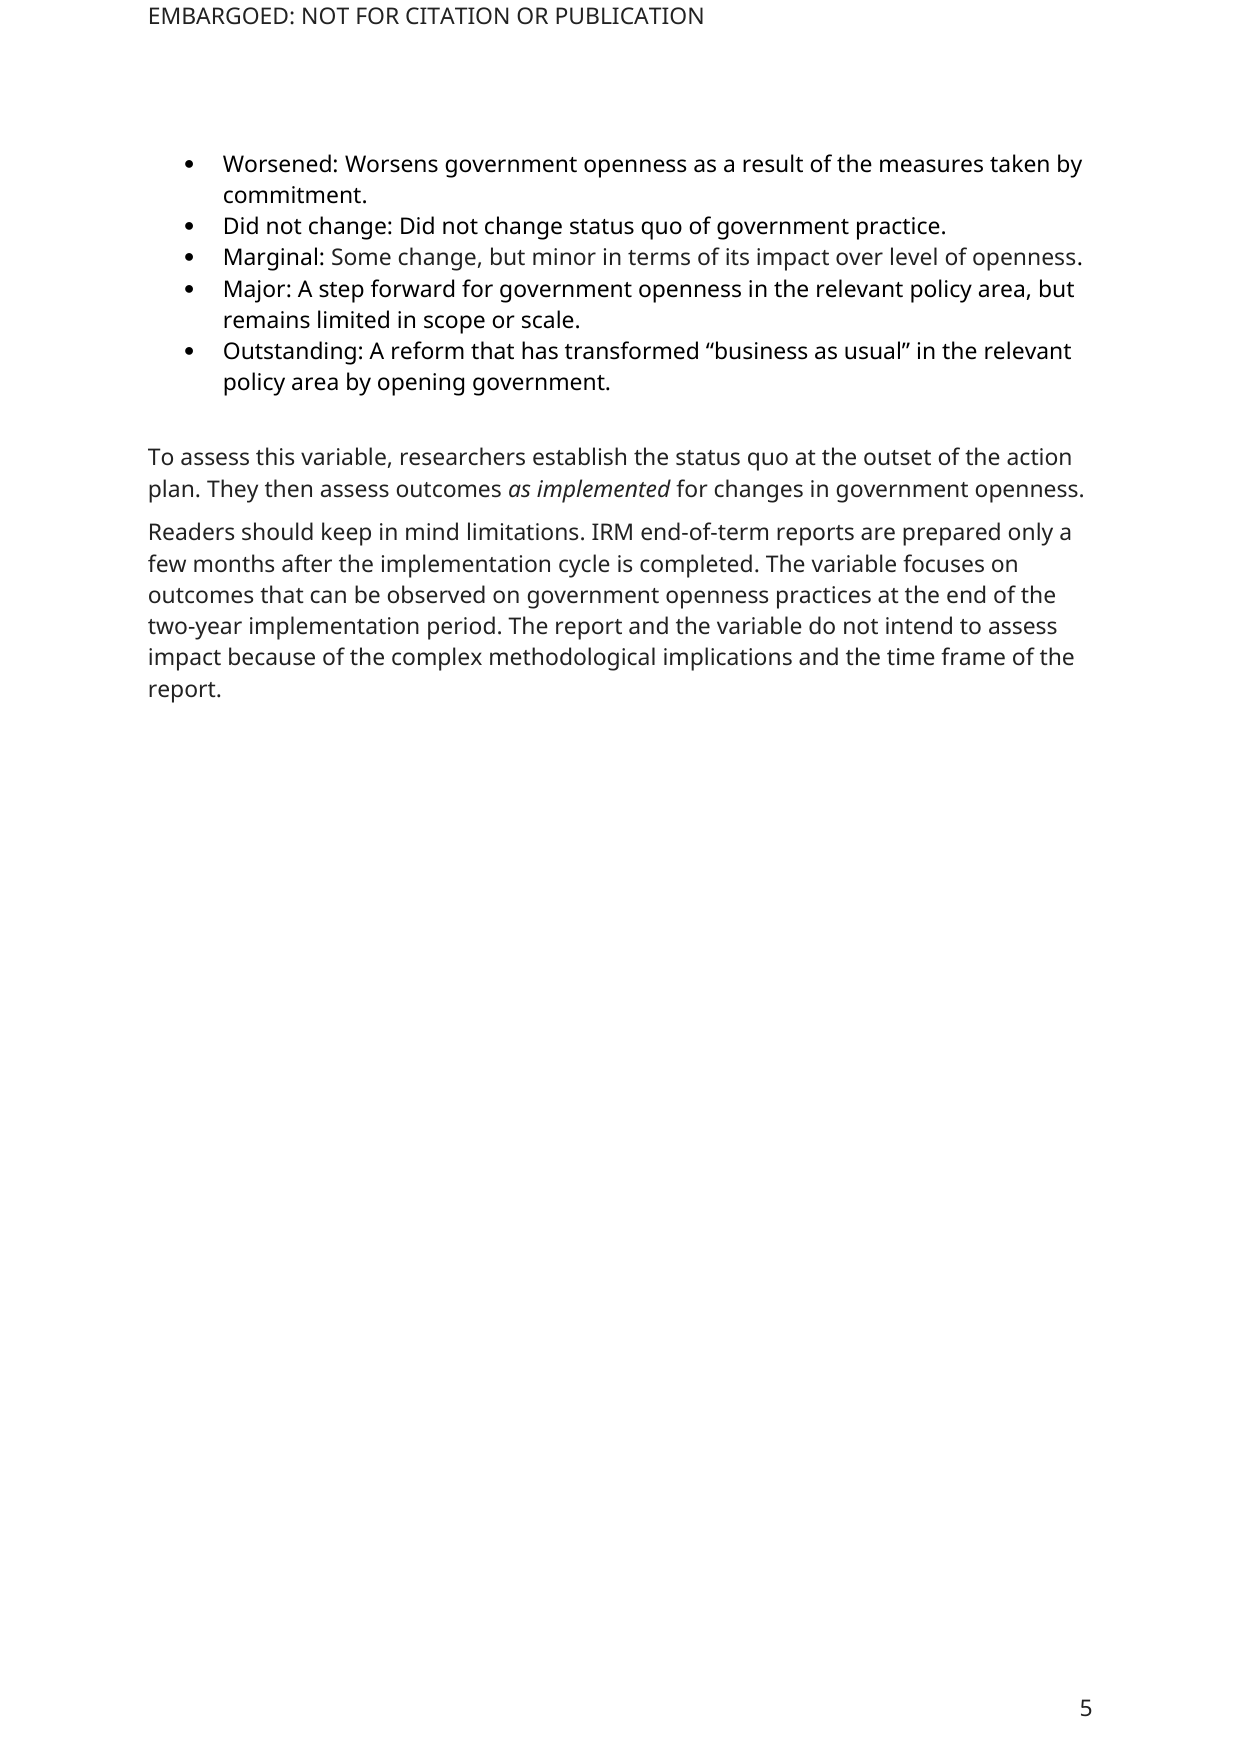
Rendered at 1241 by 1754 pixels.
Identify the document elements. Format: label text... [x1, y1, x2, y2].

list Major: A step forward for government openness in the relevant policy area, but remains limited in scope or scale. [185, 273, 1093, 335]
list Worsened: Worsens government openness as a result of the measures taken by commitment. [185, 148, 1093, 210]
text To assess this variable, researchers establish the status quo at the outset of the action plan. They then assess outcomes as implemented for changes in government openness. [148, 441, 1093, 504]
list Did not change: Did not change status quo of government practice. [185, 210, 1093, 241]
list Outstanding: A reform that has transformed “business as usual” in the relevant policy area by opening government. [185, 335, 1093, 398]
list Marginal: Some change, but minor in terms of its impact over level of openness. [185, 241, 1093, 273]
text Readers should keep in mind limitations. IRM end-of-term reports are prepared only a few months after the implementation cycle is completed. The variable focuses on outcomes that can be observed on government openness practices at the end of the two-year implementation period. The report and the variable do not intend to assess impact because of the complex methodological implications and the time frame of the report. [148, 516, 1093, 704]
